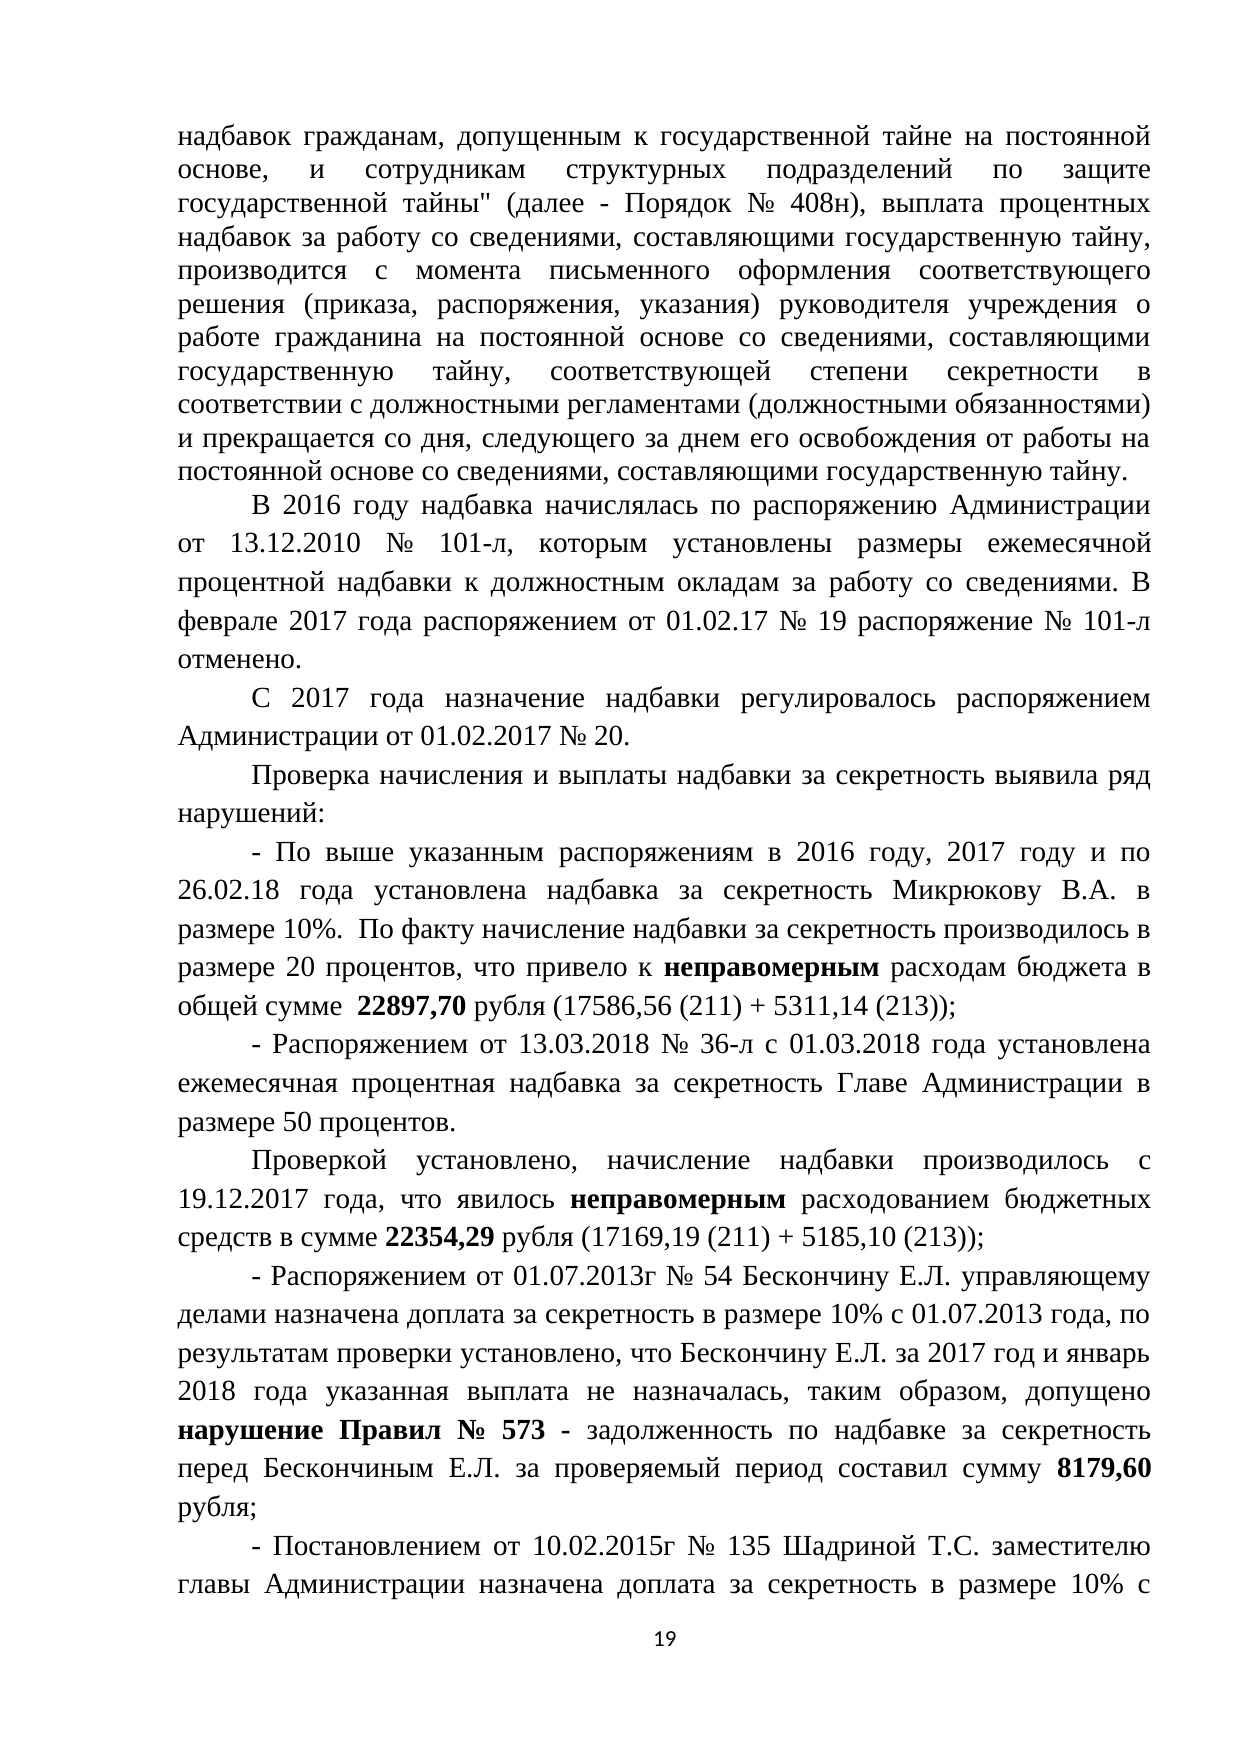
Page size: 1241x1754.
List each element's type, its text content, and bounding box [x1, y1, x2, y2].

text Проверкой установлено, начисление надбавки производилось с 19.12.2017 года, что явилось неправомерным расходованием бюджетных средств в сумме 22354,29 рубля (17169,19 (211) + 5185,10 (213)); [177, 1142, 1152, 1253]
text В 2016 году надбавка начислялась по распоряжению Администрации от 13.12.2010 № 101-л, которым установлены размеры ежемесячной процентной надбавки к должностным окладам за работу со сведениями. В феврале 2017 года распоряжением от 01.02.17 № 19 распоряжение № 101-л отменено. [177, 487, 1152, 675]
text - Распоряжением от 01.07.2013г № 54 Бескончину Е.Л. управляющему делами назначена доплата за секретность в размере 10% с 01.07.2013 года, по результатам проверки установлено, что Бескончину Е.Л. за 2017 год и январь 2018 года указанная выплата не назначалась, таким образом, допущено нарушение Правил № 573 - задолженность по надбавке за секретность перед Бескончиным Е.Л. за проверяемый период составил сумму 8179,60 рубля; [177, 1258, 1152, 1523]
text С 2017 года назначение надбавки регулировалось распоряжением Администрации от 01.02.2017 № 20. [177, 680, 1152, 752]
text Проверка начисления и выплаты надбавки за секретность выявила ряд нарушений: [177, 757, 1152, 829]
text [177, 118, 1152, 487]
text - Распоряжением от 13.03.2018 № 36-л с 01.03.2018 года установлена ежемесячная процентная надбавка за секретность Главе Администрации в размере 50 процентов. [177, 1027, 1152, 1137]
text - По выше указанным распоряжениям в 2016 году, 2017 году и по 26.02.18 года установлена надбавка за секретность Микрюкову В.А. в размере 10%. По факту начисление надбавки за секретность производилось в размере 20 процентов, что привело к неправомерным расходам бюджета в общей сумме 22897,70 рубля (17586,56 (211) + 5311,14 (213)); [177, 834, 1152, 1022]
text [177, 1528, 1152, 1600]
